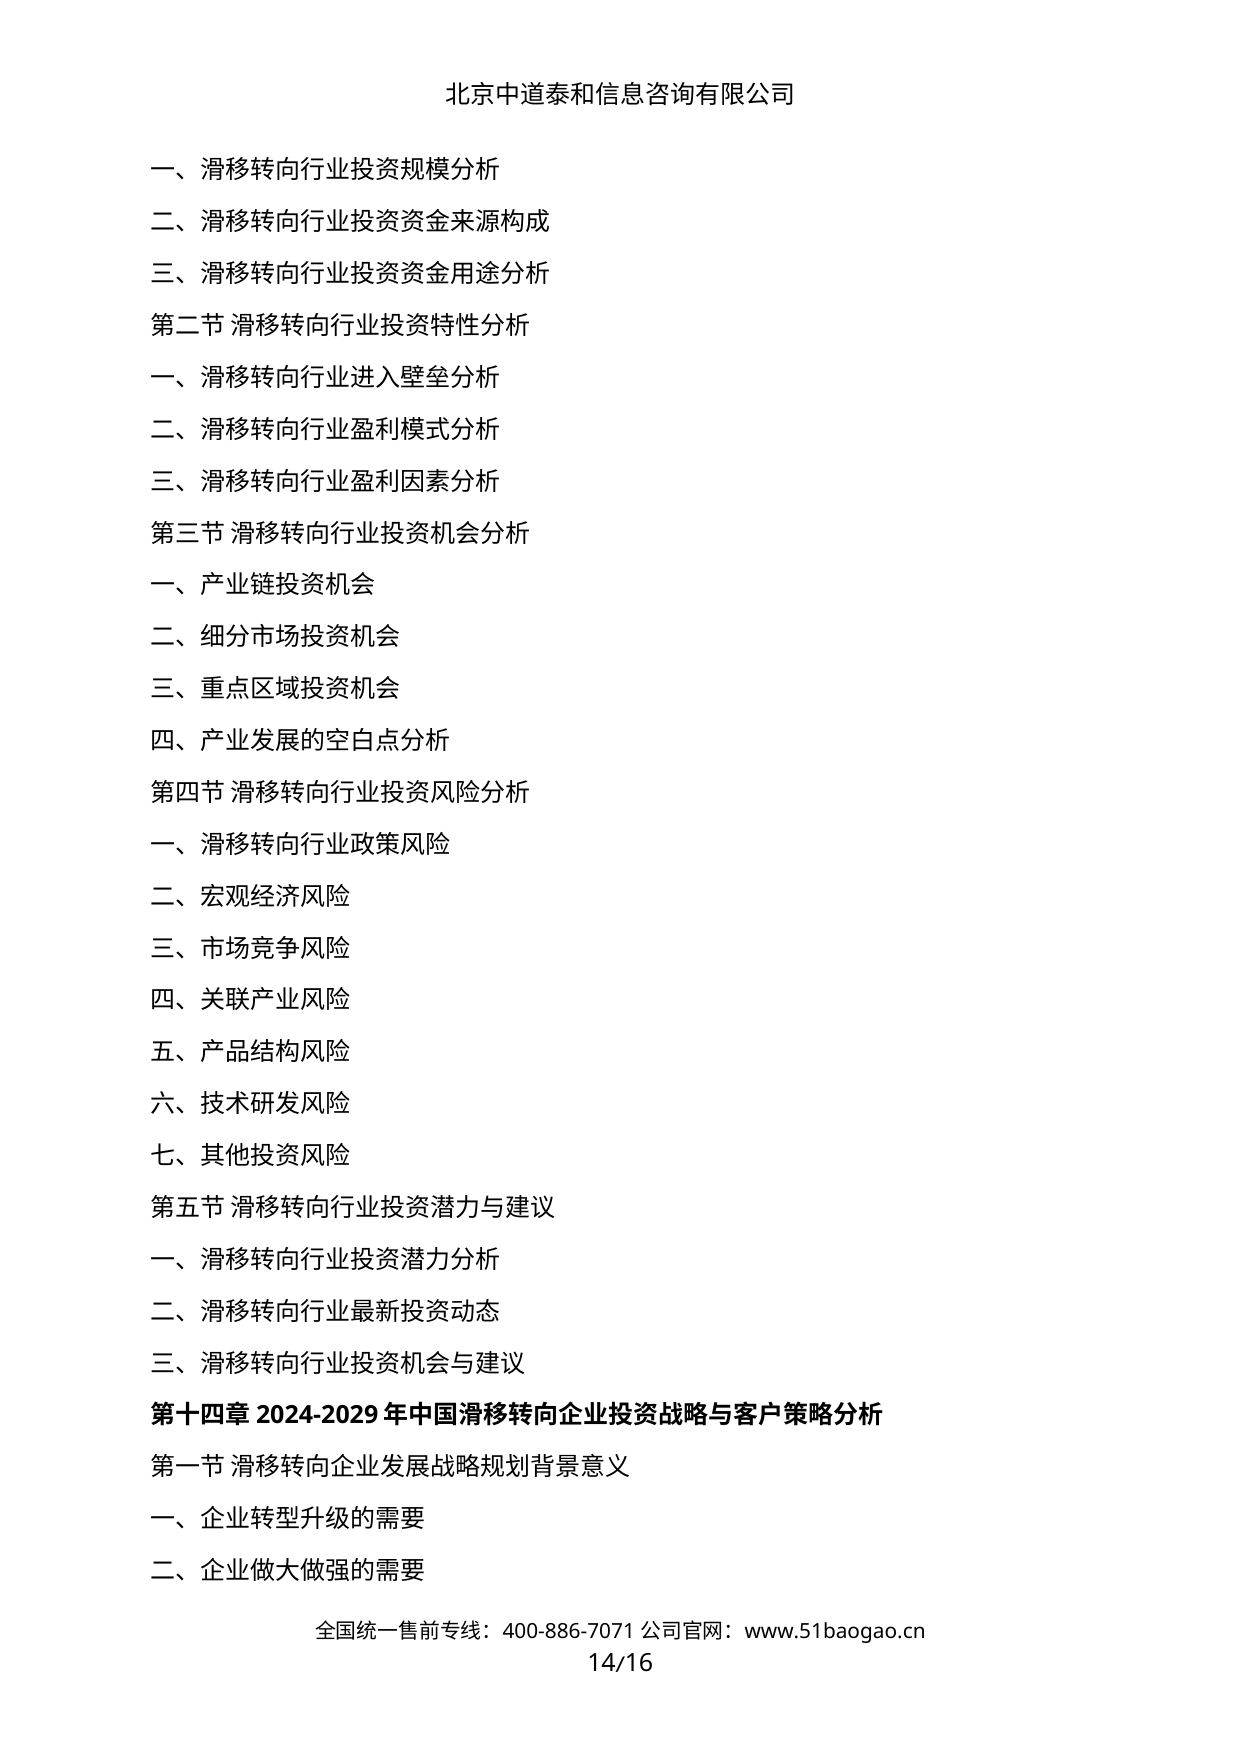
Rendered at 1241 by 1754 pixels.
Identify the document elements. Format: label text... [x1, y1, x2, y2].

text 三、滑移转向行业投资资金用途分析 [150, 254, 1090, 290]
text 五、产品结构风险 [150, 1032, 1090, 1068]
text 四、关联产业风险 [150, 980, 1090, 1016]
text 二、企业做大做强的需要 [150, 1551, 1090, 1587]
text 第十四章 2024-2029年中国滑移转向企业投资战略与客户策略分析 [150, 1395, 1090, 1431]
text 一、滑移转向行业政策风险 [150, 824, 1090, 861]
text 二、细分市场投资机会 [150, 617, 1090, 653]
text 第三节 滑移转向行业投资机会分析 [150, 513, 1090, 549]
text 三、滑移转向行业盈利因素分析 [150, 461, 1090, 497]
text 第一节 滑移转向企业发展战略规划背景意义 [150, 1447, 1090, 1483]
text 七、其他投资风险 [150, 1136, 1090, 1172]
text 三、重点区域投资机会 [150, 669, 1090, 705]
text 第五节 滑移转向行业投资潜力与建议 [150, 1187, 1090, 1224]
text 第四节 滑移转向行业投资风险分析 [150, 772, 1090, 809]
text 二、宏观经济风险 [150, 876, 1090, 912]
text 第二节 滑移转向行业投资特性分析 [150, 306, 1090, 342]
text 三、市场竞争风险 [150, 928, 1090, 964]
text 二、滑移转向行业最新投资动态 [150, 1291, 1090, 1327]
text 四、产业发展的空白点分析 [150, 721, 1090, 757]
text 一、产业链投资机会 [150, 565, 1090, 601]
text 六、技术研发风险 [150, 1084, 1090, 1120]
text 一、企业转型升级的需要 [150, 1499, 1090, 1535]
text 一、滑移转向行业投资规模分析 [150, 150, 1090, 186]
text 二、滑移转向行业盈利模式分析 [150, 409, 1090, 446]
text 一、滑移转向行业投资潜力分析 [150, 1239, 1090, 1276]
text 一、滑移转向行业进入壁垒分析 [150, 357, 1090, 394]
text 三、滑移转向行业投资机会与建议 [150, 1343, 1090, 1379]
text 二、滑移转向行业投资资金来源构成 [150, 202, 1090, 238]
